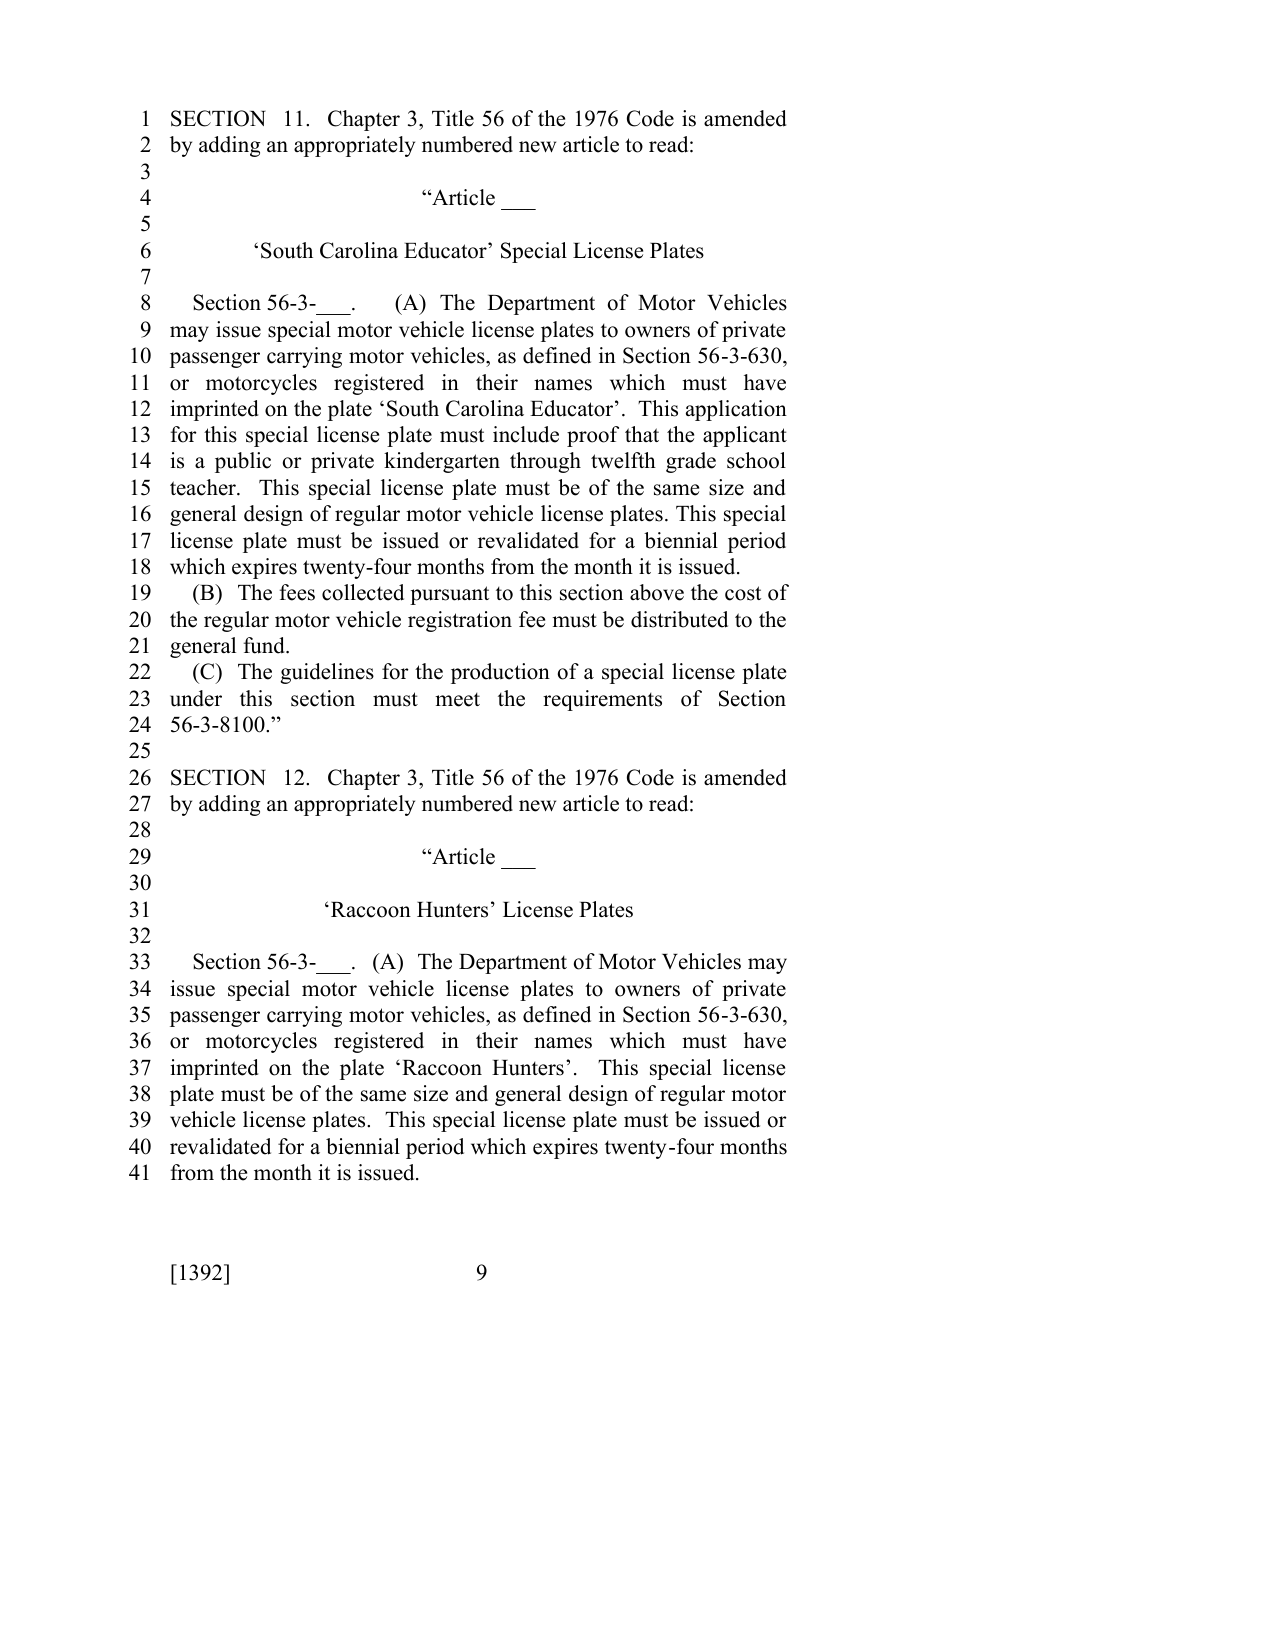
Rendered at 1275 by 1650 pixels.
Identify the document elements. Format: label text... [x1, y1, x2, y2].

text SECTION 12. Chapter 3, Title 56 of the 1976 Code is amended by adding an appropriately numbered new article to read: [169, 764, 787, 817]
text “Article ___ [169, 843, 787, 869]
text Section 56-3-___. (A) The Department of Motor Vehicles may issue special motor vehicle license plates to owners of private passenger carrying motor vehicles, as defined in Section 56-3-630, or motorcycles registered in their names which must have imprinted on the plate ‘South Carolina Educator’. This application for this special license plate must include proof that the applicant is a public or private kindergarten through twelfth grade school teacher. This special license plate must be of the same size and general design of regular motor vehicle license plates. This special license plate must be issued or revalidated for a biennial period which expires twenty-four months from the month it is issued. [169, 289, 787, 579]
text (C) The guidelines for the production of a special license plate under this section must meet the requirements of Section 56-3-8100.” [169, 658, 787, 737]
text SECTION 11. Chapter 3, Title 56 of the 1976 Code is amended by adding an appropriately numbered new article to read: [169, 105, 787, 158]
text ‘Raccoon Hunters’ License Plates [169, 896, 787, 922]
text “Article ___ [169, 184, 787, 210]
text ‘South Carolina Educator’ Special License Plates [169, 237, 787, 263]
text Section 56-3-___. (A) The Department of Motor Vehicles may issue special motor vehicle license plates to owners of private passenger carrying motor vehicles, as defined in Section 56-3-630, or motorcycles registered in their names which must have imprinted on the plate ‘Raccoon Hunters’. This special license plate must be of the same size and general design of regular motor vehicle license plates. This special license plate must be issued or revalidated for a biennial period which expires twenty-four months from the month it is issued. [169, 948, 787, 1186]
text (B) The fees collected pursuant to this section above the cost of the regular motor vehicle registration fee must be distributed to the general fund. [169, 579, 787, 658]
